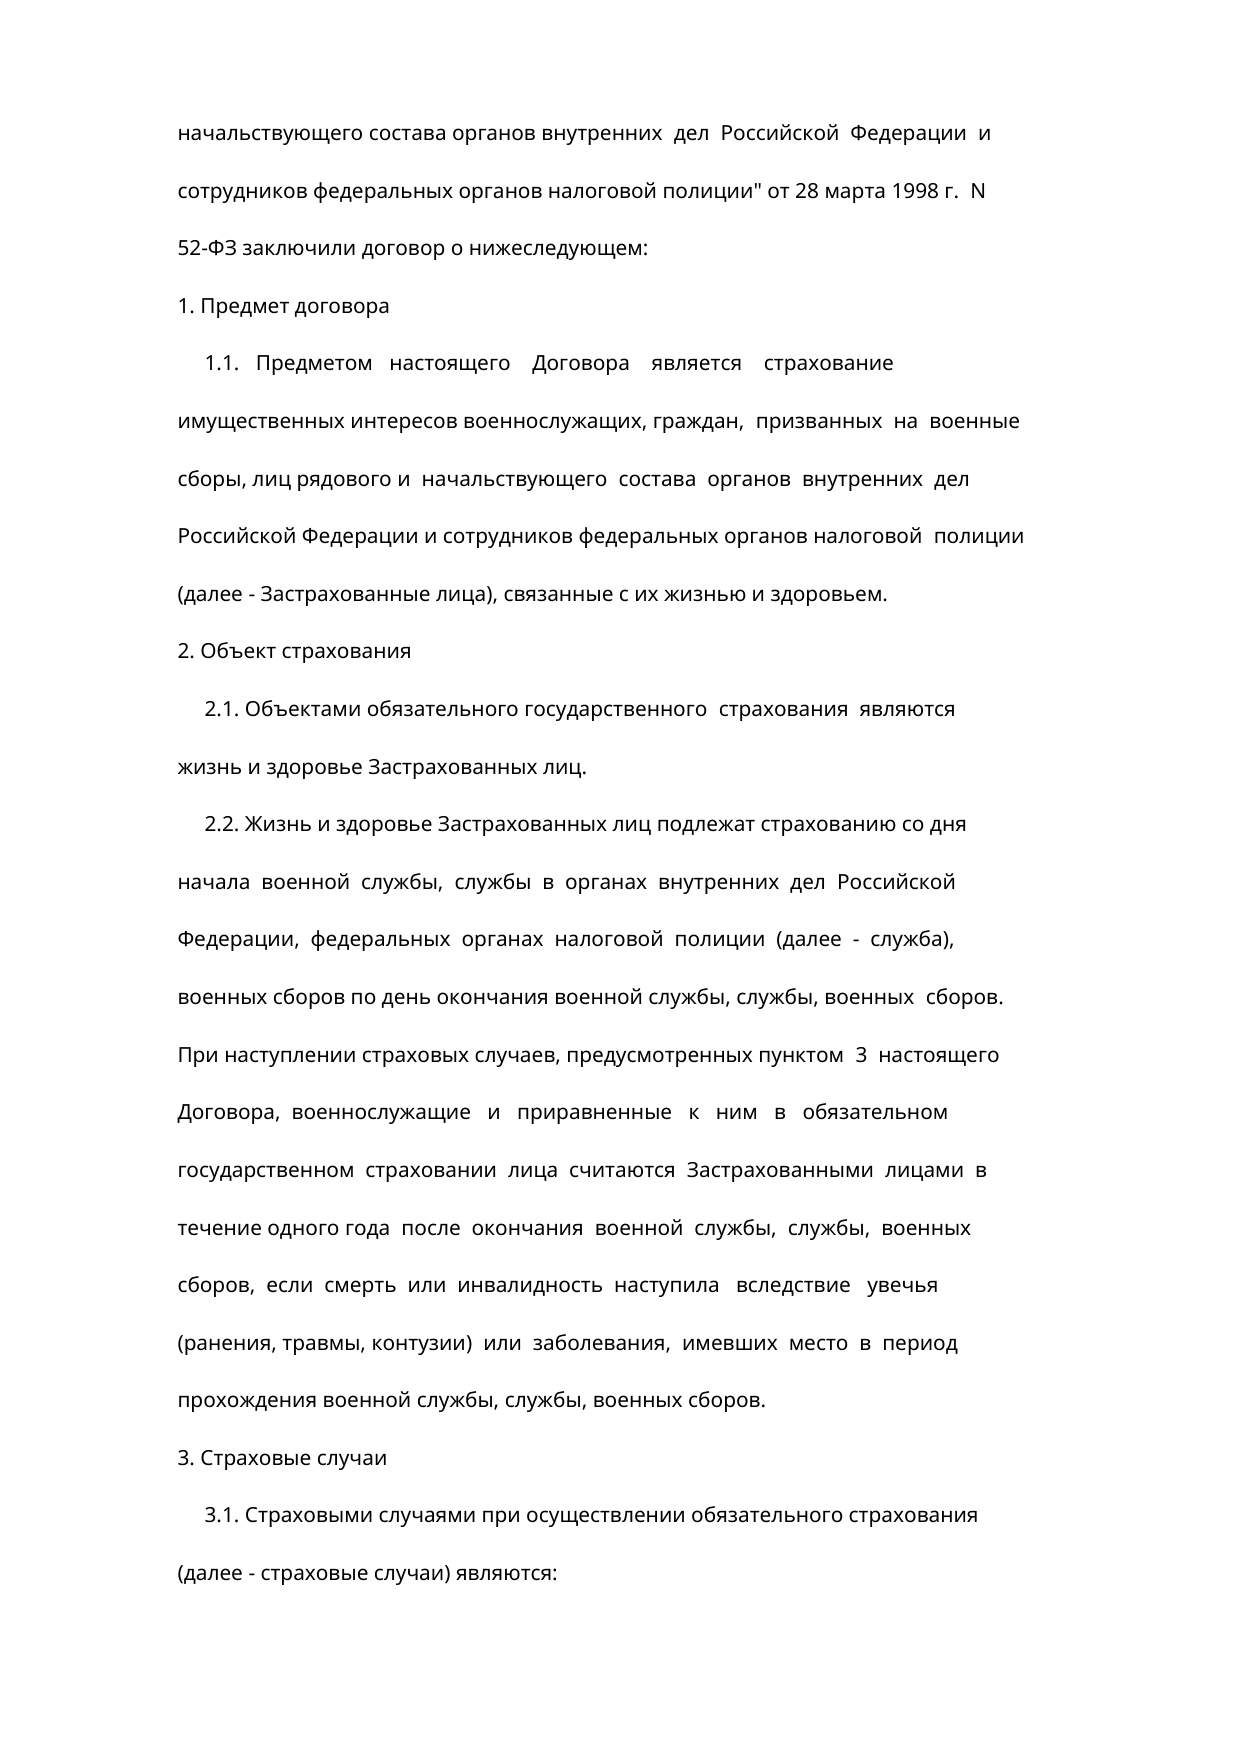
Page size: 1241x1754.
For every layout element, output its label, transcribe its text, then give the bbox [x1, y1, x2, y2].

text начала военной службы, службы в органах внутренних дел Российской [177, 867, 1152, 895]
text сборов, если смерть или инвалидность наступила вследствие увечья [177, 1270, 1152, 1299]
text начальствующего состава органов внутренних дел Российской Федерации и [177, 118, 1152, 147]
text прохождения военной службы, службы, военных сборов. [177, 1385, 1152, 1414]
text течение одного года после окончания военной службы, службы, военных [177, 1213, 1152, 1241]
text 52-ФЗ заключили договор о нижеследующем: [177, 233, 1152, 262]
text 2.2. Жизнь и здоровье Застрахованных лиц подлежат страхованию со дня [177, 809, 1152, 838]
text При наступлении страховых случаев, предусмотренных пунктом 3 настоящего [177, 1040, 1152, 1068]
text (ранения, травмы, контузии) или заболевания, имевших место в период [177, 1328, 1152, 1356]
text сотрудников федеральных органов налоговой полиции" от 28 марта 1998 г. N [177, 176, 1152, 204]
text 3. Страховые случаи [177, 1443, 1152, 1471]
text государственном страховании лица считаются Застрахованными лицами в [177, 1155, 1152, 1183]
text военных сборов по день окончания военной службы, службы, военных сборов. [177, 982, 1152, 1011]
text жизнь и здоровье Застрахованных лиц. [177, 752, 1152, 780]
text (далее - Застрахованные лица), связанные с их жизнью и здоровьем. [177, 579, 1152, 607]
text 2.1. Объектами обязательного государственного страхования являются [177, 694, 1152, 723]
text Федерации, федеральных органах налоговой полиции (далее - служба), [177, 924, 1152, 953]
text 1. Предмет договора [177, 291, 1152, 319]
text сборы, лиц рядового и начальствующего состава органов внутренних дел [177, 464, 1152, 492]
text 1.1. Предметом настоящего Договора является страхование [177, 348, 1152, 377]
text (далее - страховые случаи) являются: [177, 1558, 1152, 1587]
text 3.1. Страховыми случаями при осуществлении обязательного страхования [177, 1501, 1152, 1529]
text Договора, военнослужащие и приравненные к ним в обязательном [177, 1097, 1152, 1126]
text 2. Объект страхования [177, 637, 1152, 665]
text имущественных интересов военнослужащих, граждан, призванных на военные [177, 406, 1152, 434]
text Российской Федерации и сотрудников федеральных органов налоговой полиции [177, 521, 1152, 550]
